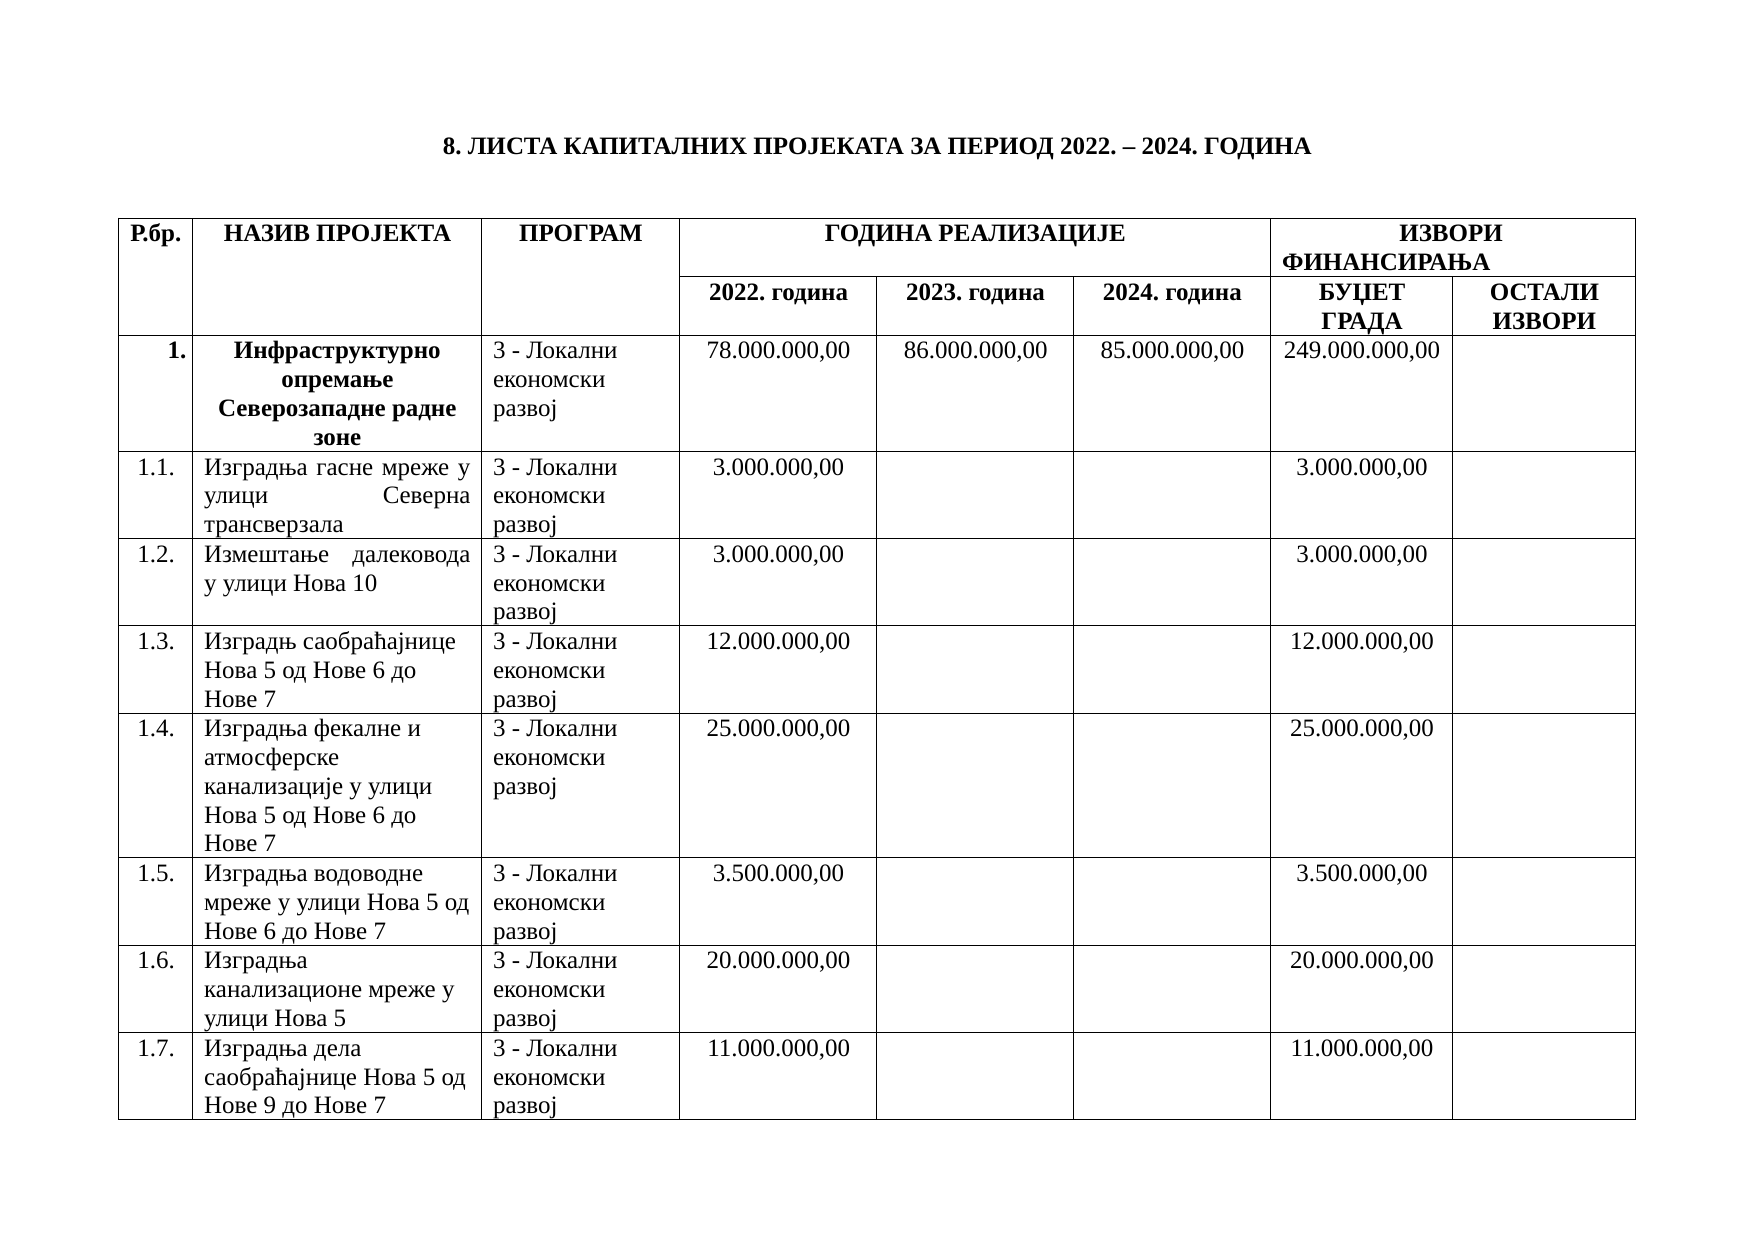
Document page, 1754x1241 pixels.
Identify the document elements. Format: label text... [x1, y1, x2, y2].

table_cell 12.000.000,00 [1271, 626, 1452, 712]
table_cell 1.1. [119, 452, 192, 538]
table_cell 1.4. [119, 714, 192, 857]
table_cell [877, 626, 1073, 712]
table_cell 1.3. [119, 626, 192, 712]
table_cell [877, 1033, 1073, 1119]
table_cell [1074, 452, 1270, 538]
table_cell 3.000.000,00 [1271, 539, 1452, 625]
table_cell [877, 539, 1073, 625]
table_cell [1453, 1033, 1635, 1119]
table_cell [1453, 336, 1635, 451]
table_cell 3 - Локални економски развој [482, 452, 679, 538]
table_cell 3.500.000,00 [1271, 858, 1452, 944]
table_cell 25.000.000,00 [680, 714, 876, 857]
table_cell 3 - Локални економски развој [482, 946, 679, 1032]
table_cell 3 - Локални економски развој [482, 626, 679, 712]
table_cell [1453, 452, 1635, 538]
table_cell [1453, 626, 1635, 712]
table_header ГОДИНА РЕАЛИЗАЦИЈЕ [680, 219, 1270, 276]
table_cell 78.000.000,00 [680, 336, 876, 451]
table_cell [1453, 714, 1635, 857]
table_cell 86.000.000,00 [877, 336, 1073, 451]
table_cell 11.000.000,00 [1271, 1033, 1452, 1119]
table_cell 20.000.000,00 [1271, 946, 1452, 1032]
table_cell 3 - Локални економски развој [482, 1033, 679, 1119]
table_cell [1074, 946, 1270, 1032]
table_cell 3 - Локални економски развој [482, 858, 679, 944]
table_cell БУЏЕТ ГРАДА [1271, 277, 1452, 334]
table_cell [119, 336, 192, 451]
table_header Р.бр. [119, 219, 192, 334]
table_cell 2023. година [877, 277, 1073, 334]
table_cell [877, 714, 1073, 857]
table_cell [1074, 858, 1270, 944]
table_cell 25.000.000,00 [1271, 714, 1452, 857]
table_cell Изградњ саобраћајнице Нова 5 од Нове 6 до Нове 7 [193, 626, 481, 712]
table_cell Измештање далековода у улици Нова 10 [193, 539, 481, 625]
table_cell 1.5. [119, 858, 192, 944]
table_cell 249.000.000,00 [1271, 336, 1452, 451]
table_header НАЗИВ ПРОЈЕКТА [193, 219, 481, 334]
table_cell 20.000.000,00 [680, 946, 876, 1032]
table_cell [1074, 1033, 1270, 1119]
table_cell Изградња дела саобраћајнице Нова 5 од Нове 9 до Нове 7 [193, 1033, 481, 1119]
table_cell ОСТАЛИ ИЗВОРИ [1453, 277, 1635, 334]
table_cell Изградња канализационе мреже у улици Нова 5 [193, 946, 481, 1032]
table_cell 1.7. [119, 1033, 192, 1119]
table_cell 2022. година [680, 277, 876, 334]
table_cell 12.000.000,00 [680, 626, 876, 712]
table_header ИЗВОРИ ФИНАНСИРАЊА [1271, 219, 1635, 276]
table_cell 3 - Локални економски развој [482, 539, 679, 625]
table_cell 3 - Локални економски развој [482, 336, 679, 451]
table_cell 1.2. [119, 539, 192, 625]
table_cell 3.000.000,00 [680, 539, 876, 625]
table_cell [877, 858, 1073, 944]
table_cell [1453, 946, 1635, 1032]
table_cell [877, 452, 1073, 538]
table_cell Изградња водоводне мреже у улици Нова 5 од Нове 6 до Нове 7 [193, 858, 481, 944]
text 8. ЛИСТА КАПИТАЛНИХ ПРОЈЕКАТА ЗА ПЕРИОД 2022. – 2024. ГОДИНА [118, 131, 1636, 160]
table_cell 3.500.000,00 [680, 858, 876, 944]
table_cell [877, 946, 1073, 1032]
table_cell [1074, 539, 1270, 625]
table_cell [1453, 539, 1635, 625]
table_cell Инфраструктурно опремање Северозападне радне зоне [193, 336, 481, 451]
table_cell 11.000.000,00 [680, 1033, 876, 1119]
table_cell Изградња фекалне и атмосферске канализације у улици Нова 5 од Нове 6 до Нове 7 [193, 714, 481, 857]
table_cell 85.000.000,00 [1074, 336, 1270, 451]
table_cell 2024. година [1074, 277, 1270, 334]
table_cell [1074, 714, 1270, 857]
table_cell Изградња гасне мреже у улици Северна трансверзала [193, 452, 481, 538]
table_header ПРОГРАМ [482, 219, 679, 334]
table_cell [1074, 626, 1270, 712]
table_cell 1.6. [119, 946, 192, 1032]
table_cell 3.000.000,00 [1271, 452, 1452, 538]
table_cell [1453, 858, 1635, 944]
table_cell 3 - Локални економски развој [482, 714, 679, 857]
table_cell 3.000.000,00 [680, 452, 876, 538]
